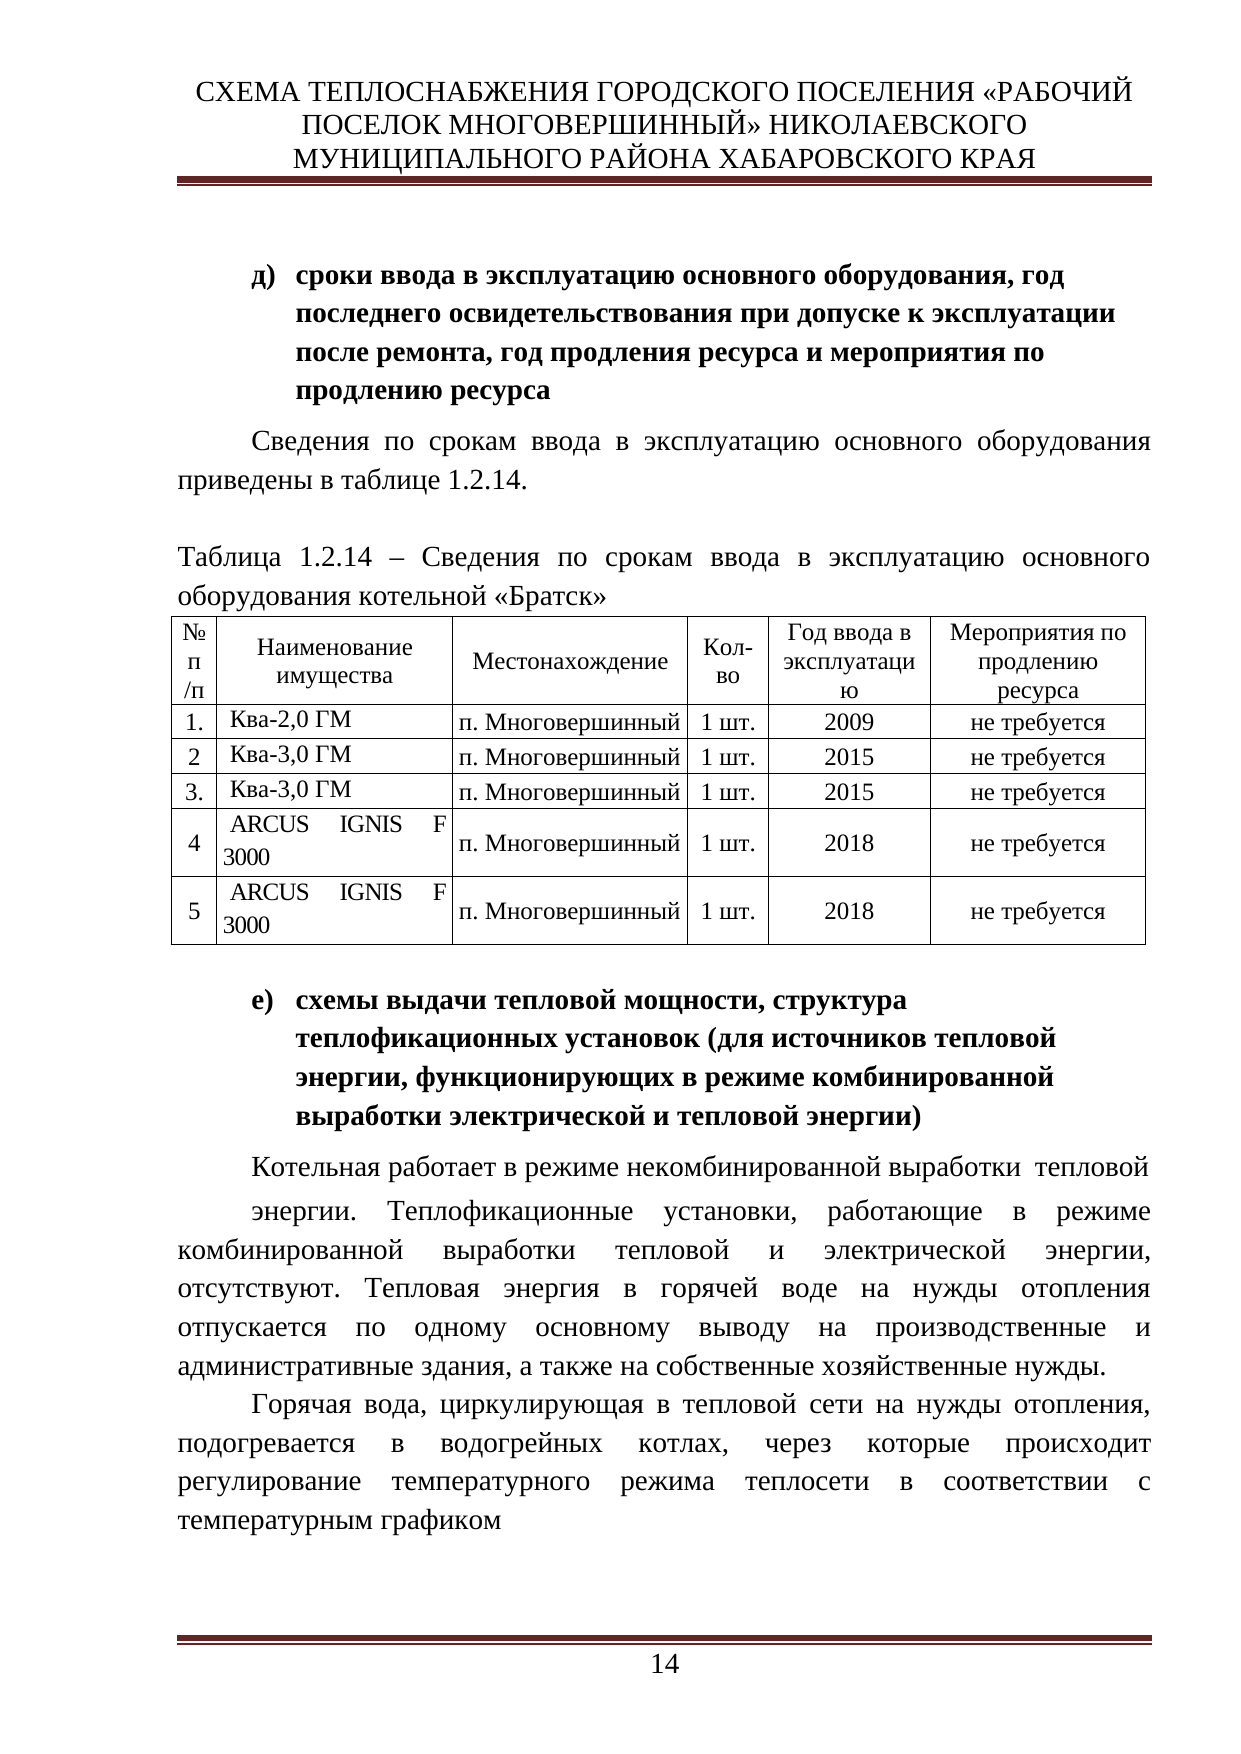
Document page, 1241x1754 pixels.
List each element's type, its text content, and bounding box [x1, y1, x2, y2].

table_cell не требуется [931, 774, 1145, 808]
table_cell 1 шт. [688, 705, 768, 738]
table_cell ARCUS IGNIS F 3000 [217, 877, 452, 943]
table_cell 2015 [769, 774, 930, 808]
table_cell не требуется [931, 705, 1145, 738]
table_header № п/п [172, 617, 216, 703]
table_cell 2009 [769, 705, 930, 738]
table_cell не требуется [931, 809, 1145, 876]
table_header Местонахождение [453, 617, 687, 703]
table_cell 2018 [769, 809, 930, 876]
table_cell 2018 [769, 877, 930, 943]
text Таблица 1.2.14 – Сведения по срокам ввода в эксплуатацию основного оборудования котельной «Братск» [177, 539, 1152, 611]
table_cell ARCUS IGNIS F 3000 [217, 809, 452, 876]
table_cell 1 шт. [688, 877, 768, 943]
table_header Год ввода в эксплуатацию [769, 617, 930, 703]
table_cell 2 [172, 739, 216, 773]
table_cell 1. [172, 705, 216, 738]
text Сведения по срокам ввода в эксплуатацию основного оборудования приведены в таблице 1.2.14. [177, 423, 1152, 496]
subtitle е) схемы выдачи тепловой мощности, структура теплофикационных установок (для источников тепловой энергии, функционирующих в режиме комбинированной выработки электрической и тепловой энергии) [251, 982, 1152, 1131]
table_header Наименование имущества [217, 617, 452, 703]
table_cell Ква-3,0 ГМ [217, 774, 452, 808]
table_cell п. Многовершинный [453, 809, 687, 876]
subtitle д) сроки ввода в эксплуатацию основного оборудования, год последнего освидетельствования при допуске к эксплуатации после ремонта, год продления ресурса и мероприятия по продлению ресурса [251, 257, 1152, 406]
table_cell 1 шт. [688, 774, 768, 808]
text Горячая вода, циркулирующая в тепловой сети на нужды отопления, подогревается в водогрейных котлах, через которые происходит регулирование температурного режима теплосети в соответствии с температурным графиком [177, 1386, 1152, 1535]
table_cell Ква-3,0 ГМ [217, 739, 452, 773]
table_cell не требуется [931, 739, 1145, 773]
table_header Мероприятия по продлению ресурса [931, 617, 1145, 703]
table_cell п. Многовершинный [453, 739, 687, 773]
text энергии. Теплофикационные установки, работающие в режиме комбинированной выработки тепловой и электрической энергии, отсутствуют. Тепловая энергия в горячей воде на нужды отопления отпускается по одному основному выводу на производственные и административные здания, а также на собственные хозяйственные нужды. [177, 1193, 1152, 1381]
table_cell не требуется [931, 877, 1145, 943]
table_cell 1 шт. [688, 809, 768, 876]
table_cell 1 шт. [688, 739, 768, 773]
table_cell 5 [172, 877, 216, 943]
table_cell 3. [172, 774, 216, 808]
table_cell п. Многовершинный [453, 877, 687, 943]
text Котельная работает в режиме некомбинированной выработки тепловой [177, 1149, 1152, 1182]
table_cell п. Многовершинный [453, 774, 687, 808]
table_header Кол-во [688, 617, 768, 703]
table_cell 4 [172, 809, 216, 876]
table_cell 2015 [769, 739, 930, 773]
table_cell п. Многовершинный [453, 705, 687, 738]
table_cell Ква-2,0 ГМ [217, 705, 452, 738]
